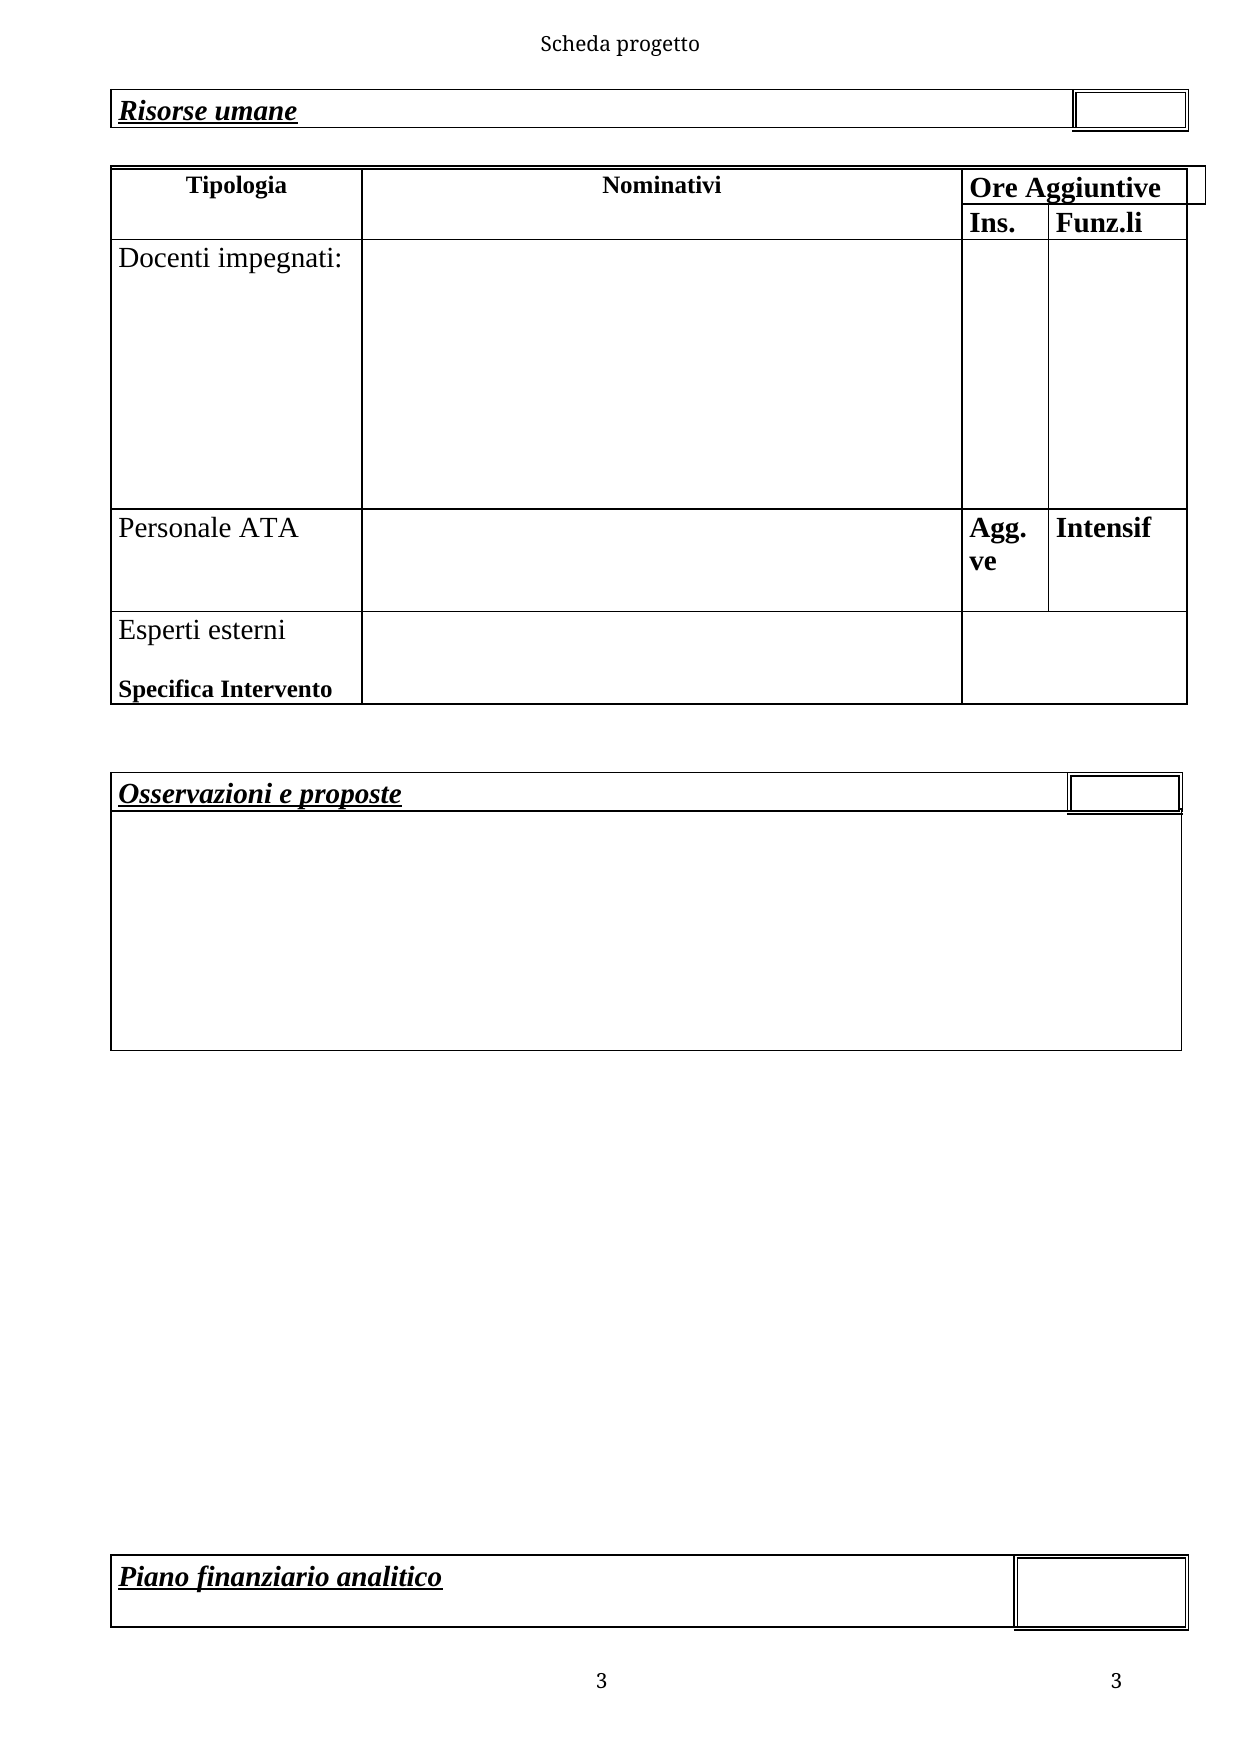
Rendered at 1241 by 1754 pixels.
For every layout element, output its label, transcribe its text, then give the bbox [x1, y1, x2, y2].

table_cell [963, 240, 1048, 508]
table_cell Funz.li [1049, 205, 1186, 238]
table_cell Esperti esterni Specifica Intervento [112, 612, 361, 703]
table_header Ore Aggiuntive [963, 170, 1186, 203]
table_header [1072, 777, 1178, 810]
table_cell [363, 240, 961, 508]
table_header Risorse umane [112, 90, 1072, 127]
table_cell Ins. [963, 205, 1048, 238]
table_cell [112, 810, 1181, 1049]
table_header Piano finanziario analitico [112, 1556, 1013, 1626]
table_header [1187, 167, 1205, 203]
table_header [1077, 93, 1185, 127]
table_header Tipologia [112, 170, 361, 238]
table_cell Docenti impegnati: [112, 240, 361, 508]
table_cell [1049, 240, 1186, 508]
table_cell [963, 612, 1186, 703]
table_header [1018, 1559, 1185, 1626]
table_cell Intensif [1049, 510, 1186, 611]
table_header Nominativi [363, 170, 961, 238]
table_cell [363, 510, 961, 611]
table_cell Personale ATA [112, 510, 361, 611]
table_header Osservazioni e proposte [112, 773, 1067, 810]
table_cell [363, 612, 961, 703]
table_cell Agg.ve [963, 510, 1048, 611]
